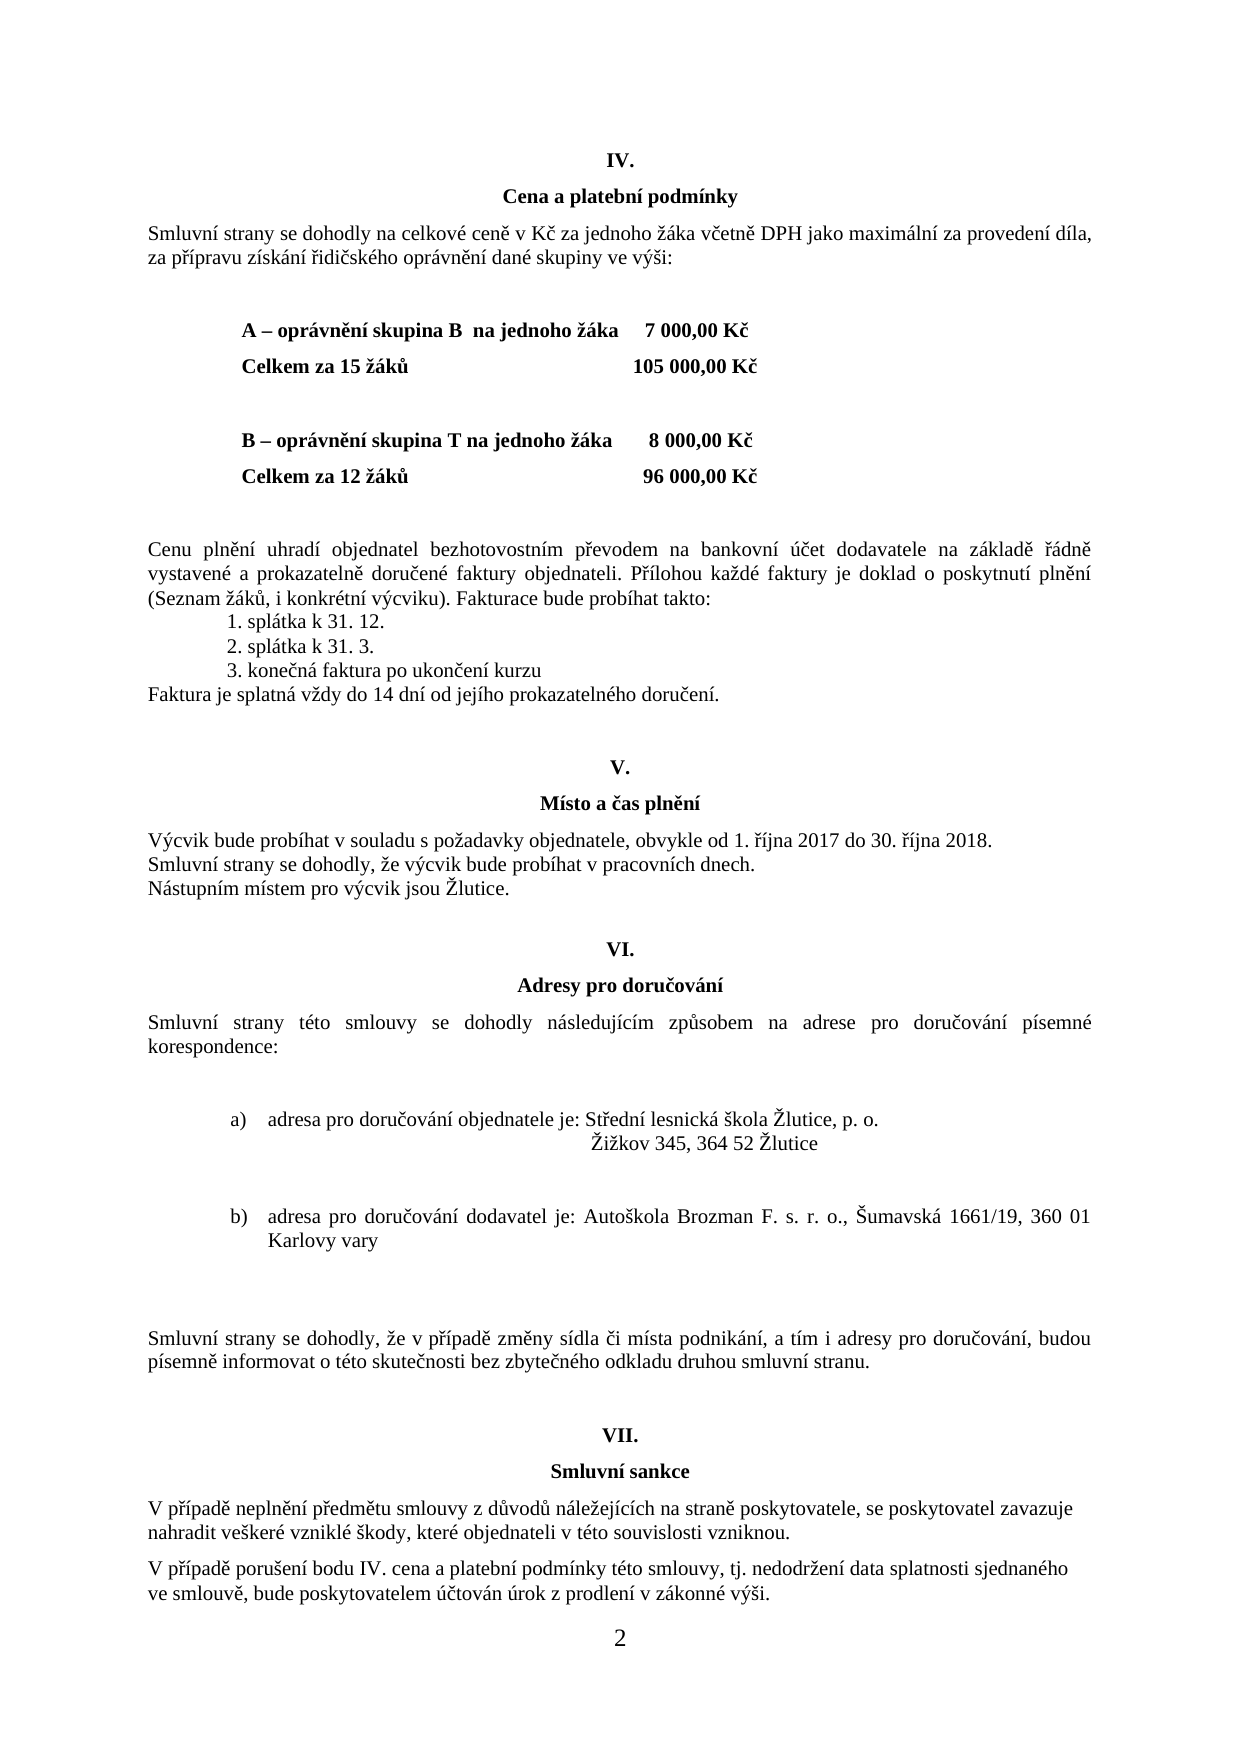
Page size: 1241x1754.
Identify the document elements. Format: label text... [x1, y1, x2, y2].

text Žižkov 345, 364 52 Žlutice [268, 1131, 1093, 1155]
text Smluvní sankce [148, 1459, 1093, 1483]
text V případě porušení bodu IV. cena a platební podmínky této smlouvy, tj. nedodržení data splatnosti sjednaného ve smlouvě, bude poskytovatelem účtován úrok z prodlení v zákonné výši. [148, 1556, 1093, 1604]
text Cena a platební podmínky [148, 184, 1093, 208]
text Faktura je splatná vždy do 14 dní od jejího prokazatelného doručení. [148, 682, 1093, 706]
text VI. [148, 937, 1093, 961]
text V. [148, 755, 1093, 779]
list adresa pro doručování dodavatel je: Autoškola Brozman F. s. r. o., Šumavská 1661/19, 360 01 Karlovy vary [230, 1204, 1093, 1252]
text VII. [148, 1423, 1093, 1447]
text IV. [148, 148, 1093, 172]
table_cell B – oprávnění skupina T na jednoho žáka 8 000,00 Kč Celkem za 12 žáků 96 000,00 Kč [230, 428, 1093, 537]
list adresa pro doručování objednatele je: Střední lesnická škola Žlutice, p. o. [230, 1107, 1093, 1131]
text 3. konečná faktura po ukončení kurzu [148, 658, 1093, 682]
text Nástupním místem pro výcvik jsou Žlutice. [148, 876, 1093, 900]
text Smluvní strany se dohodly na celkové ceně v Kč za jednoho žáka včetně DPH jako maximální za provedení díla, za přípravu získání řidičského oprávnění dané skupiny ve výši: [148, 221, 1093, 269]
text 2. splátka k 31. 3. [148, 633, 1093, 658]
text Smluvní strany této smlouvy se dohodly následujícím způsobem na adrese pro doručování písemné korespondence: [148, 1010, 1093, 1058]
text 1. splátka k 31. 12. [148, 609, 1093, 633]
text Výcvik bude probíhat v souladu s požadavky objednatele, obvykle od 1. října 2017 do 30. října 2018. [148, 828, 1093, 852]
text V případě neplnění předmětu smlouvy z důvodů náležejících na straně poskytovatele, se poskytovatel zavazuje nahradit veškeré vzniklé škody, které objednateli v této souvislosti vzniknou. [148, 1496, 1093, 1544]
text Smluvní strany se dohodly, že v případě změny sídla či místa podnikání, a tím i adresy pro doručování, budou písemně informovat o této skutečnosti bez zbytečného odkladu druhou smluvní stranu. [148, 1325, 1093, 1373]
text Cenu plnění uhradí objednatel bezhotovostním převodem na bankovní účet dodavatele na základě řádně vystavené a prokazatelně doručené faktury objednateli. Přílohou každé faktury je doklad o poskytnutí plnění (Seznam žáků, i konkrétní výcviku). Fakturace bude probíhat takto: [148, 537, 1093, 609]
text Smluvní strany se dohodly, že výcvik bude probíhat v pracovních dnech. [148, 852, 1093, 876]
text Místo a čas plnění [148, 791, 1093, 815]
text Adresy pro doručování [148, 973, 1093, 997]
table_header A – oprávnění skupina B na jednoho žáka 7 000,00 Kč Celkem za 15 žáků 105 000,00 Kč [230, 281, 1093, 428]
